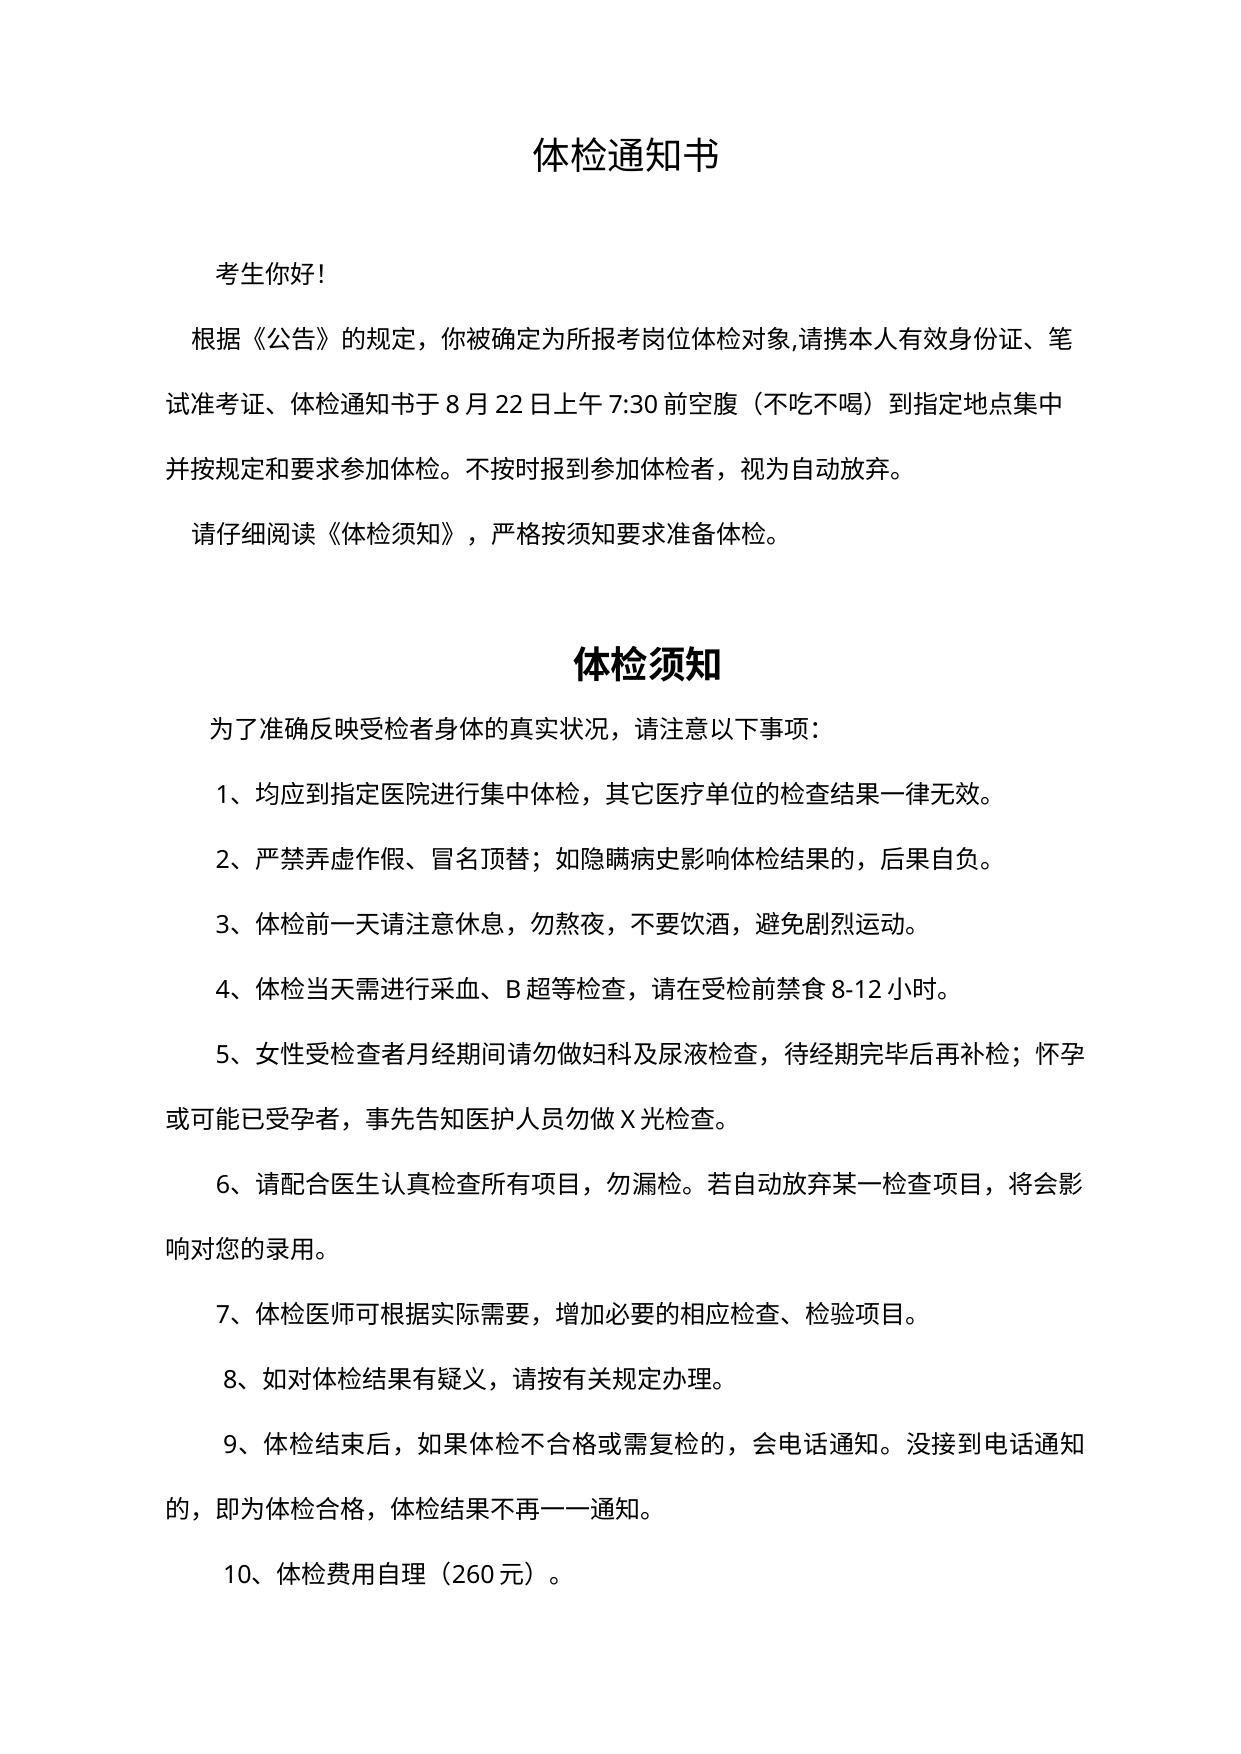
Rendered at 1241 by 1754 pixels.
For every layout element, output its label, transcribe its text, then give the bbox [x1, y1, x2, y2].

text 1、均应到指定医院进行集中体检，其它医疗单位的检查结果一律无效。 [165, 760, 1087, 825]
text 9、体检结束后，如果体检不合格或需复检的，会电话通知。没接到电话通知的，即为体检合格，体检结果不再一一通知。 [165, 1410, 1087, 1540]
text 根据《公告》的规定，你被确定为所报考岗位体检对象,请携本人有效身份证、笔试准考证、体检通知书于8月22日上午7:30前空腹（不吃不喝）到指定地点集中并按规定和要求参加体检。不按时报到参加体检者，视为自动放弃。 [165, 305, 1087, 500]
text 8、如对体检结果有疑义，请按有关规定办理。 [165, 1345, 1087, 1410]
text 10、体检费用自理（260元）。 [165, 1540, 1087, 1605]
text 请仔细阅读《体检须知》，严格按须知要求准备体检。 [165, 500, 1087, 565]
text 5、女性受检查者月经期间请勿做妇科及尿液检查，待经期完毕后再补检；怀孕或可能已受孕者，事先告知医护人员勿做X光检查。 [165, 1020, 1087, 1150]
text 为了准确反映受检者身体的真实状况，请注意以下事项： [165, 695, 1087, 760]
text 4、体检当天需进行采血、B超等检查，请在受检前禁食8-12小时。 [165, 955, 1087, 1020]
text 考生你好！ [165, 240, 1087, 305]
text 3、体检前一天请注意休息，勿熬夜，不要饮酒，避免剧烈运动。 [165, 890, 1087, 955]
text 体检须知 [165, 630, 1087, 695]
text 体检通知书 [165, 122, 1087, 181]
text 6、请配合医生认真检查所有项目，勿漏检。若自动放弃某一检查项目，将会影响对您的录用。 [165, 1150, 1087, 1280]
text 7、体检医师可根据实际需要，增加必要的相应检查、检验项目。 [165, 1280, 1087, 1345]
text 2、严禁弄虚作假、冒名顶替；如隐瞒病史影响体检结果的，后果自负。 [165, 825, 1087, 890]
